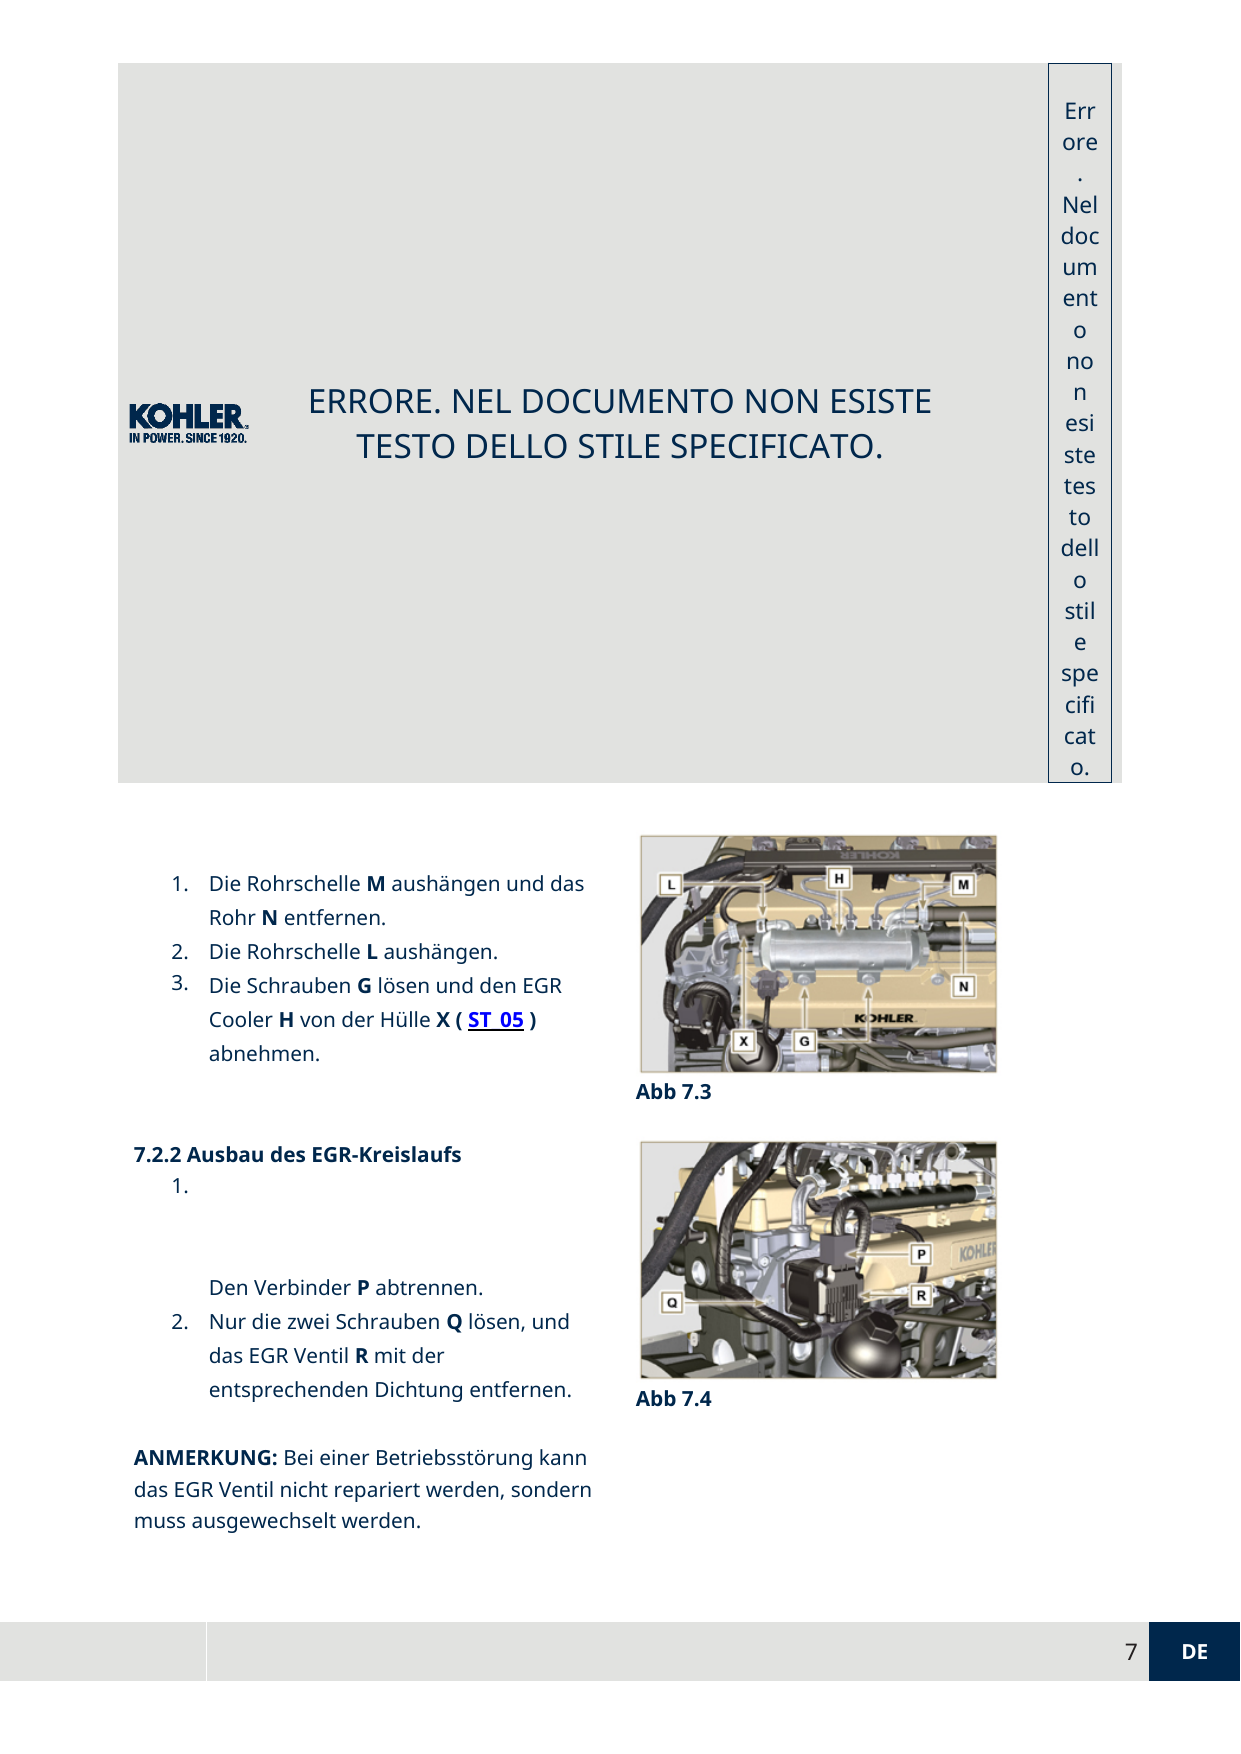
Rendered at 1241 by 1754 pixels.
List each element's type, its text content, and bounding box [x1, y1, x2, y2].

table_cell Die Rohrschelle M aushängen und das Rohr N entfernen. Die Rohrschelle L aushängen. Die Schrauben G lösen und den EGR Cooler H von der Hülle X ( ST_05 ) abnehmen. [118, 815, 620, 1121]
table_cell Abb 7.3 [620, 815, 1122, 1121]
table_cell Abb 7.4 [620, 1121, 1122, 1550]
picture [635, 830, 1002, 1078]
table_cell 7.2.2 Ausbau des EGR-Kreislaufs Den Verbinder P abtrennen. Nur die zwei Schrauben Q lösen, und das EGR Ventil R mit der entsprechenden Dichtung entfernen. ANMERKUNG: Bei einer Betriebsstörung kann das EGR Ventil nicht repariert werden, sondern muss ausgewechselt werden. [118, 1121, 620, 1550]
picture [635, 1136, 1002, 1384]
picture [129, 403, 249, 443]
